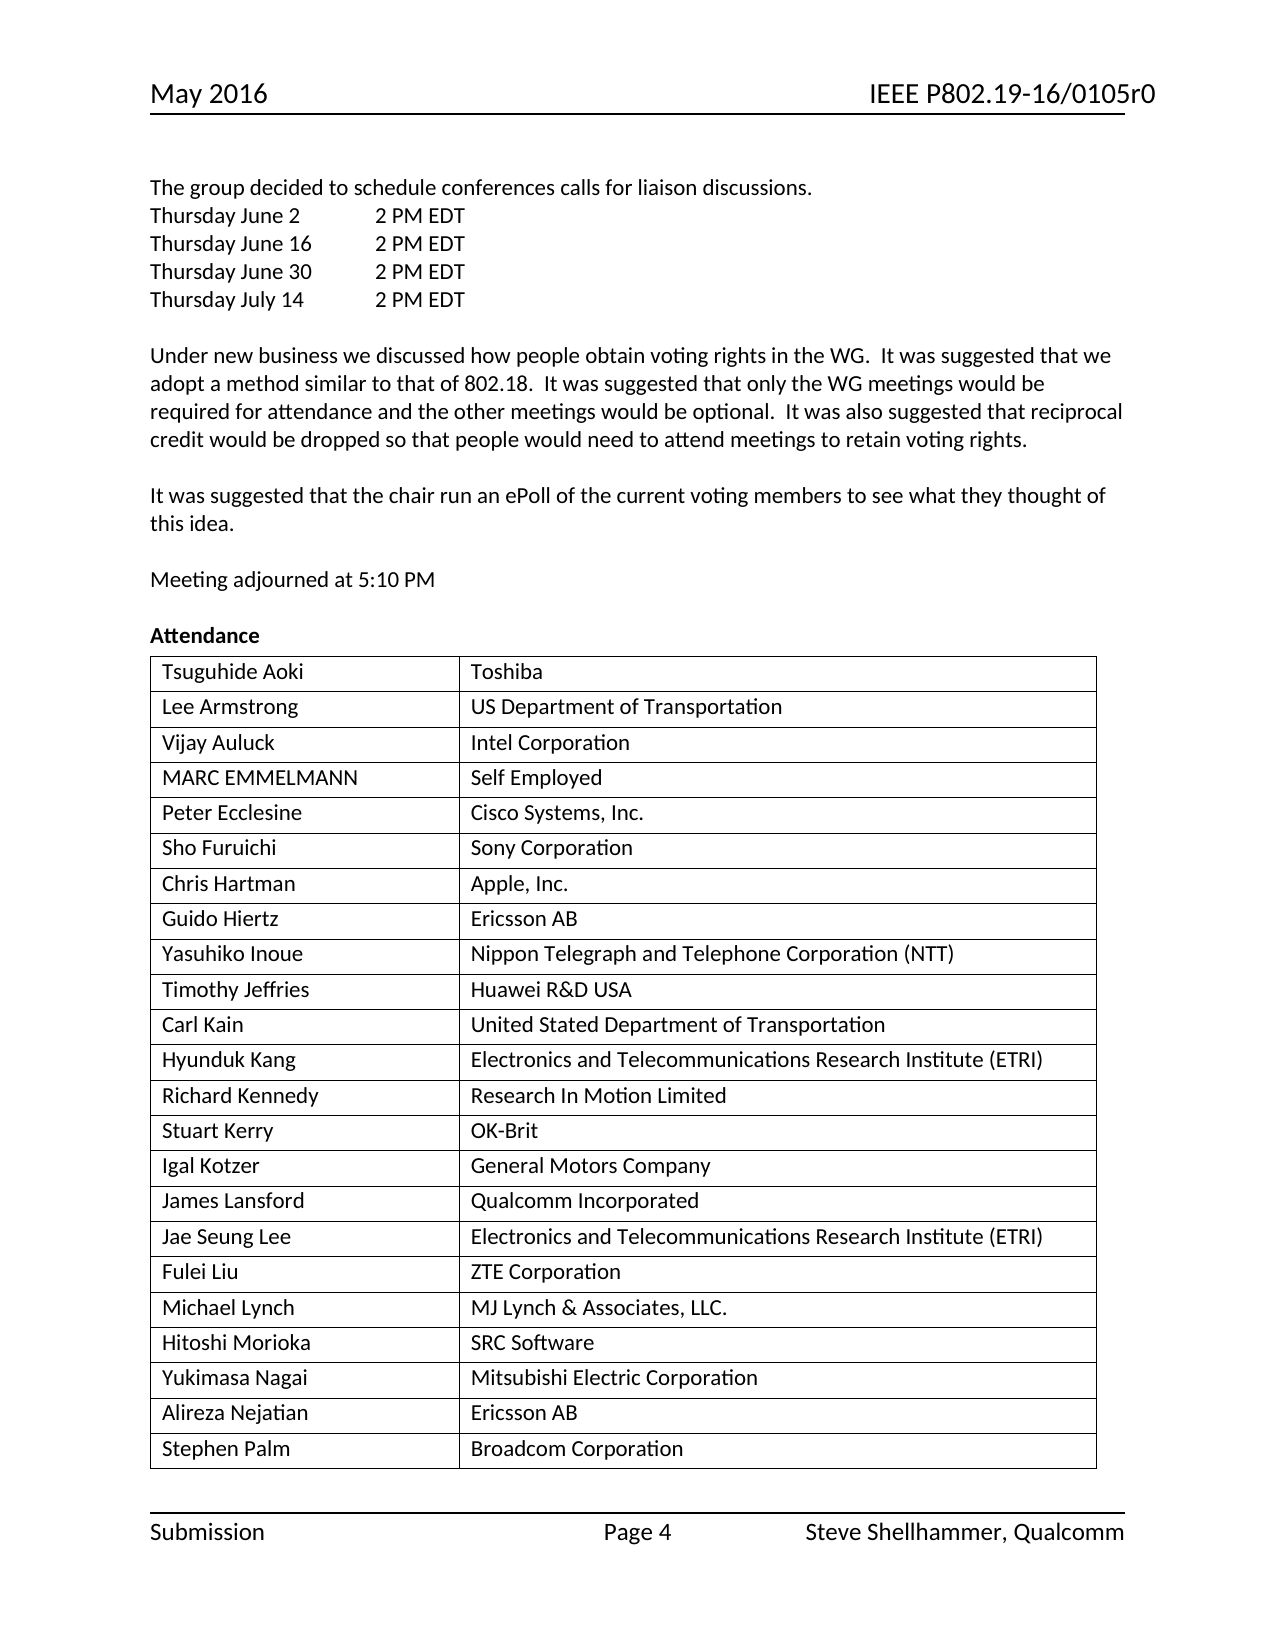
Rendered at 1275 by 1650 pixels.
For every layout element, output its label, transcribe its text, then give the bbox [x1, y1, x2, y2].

table_cell Intel Corporation [460, 728, 1096, 762]
table_cell Stephen Palm [151, 1434, 459, 1468]
text Thursday July 14 2 PM EDT [150, 285, 1125, 313]
table_cell Yukimasa Nagai [151, 1363, 459, 1397]
table_cell Yasuhiko Inoue [151, 940, 459, 974]
table_cell SRC Software [460, 1328, 1096, 1362]
table_cell Carl Kain [151, 1010, 459, 1044]
table_cell Cisco Systems, Inc. [460, 798, 1096, 832]
table_cell Electronics and Telecommunications Research Institute (ETRI) [460, 1045, 1096, 1080]
table_cell United Stated Department of Transportation [460, 1010, 1096, 1044]
table_cell ZTE Corporation [460, 1257, 1096, 1292]
table_cell Timothy Jeffries [151, 975, 459, 1009]
table_cell Michael Lynch [151, 1293, 459, 1327]
text Thursday June 30 2 PM EDT [150, 257, 1125, 285]
table_cell Sony Corporation [460, 834, 1096, 868]
table_cell Peter Ecclesine [151, 798, 459, 832]
table_cell Igal Kotzer [151, 1151, 459, 1186]
table_cell Vijay Auluck [151, 728, 459, 762]
table_cell Apple, Inc. [460, 869, 1096, 903]
table_cell Sho Furuichi [151, 834, 459, 868]
table_cell Research In Motion Limited [460, 1081, 1096, 1115]
text Under new business we discussed how people obtain voting rights in the WG. It was suggested that we adopt a method similar to that of 802.18. It was suggested that only the WG meetings would be required for attendance and the other meetings would be optional. It was also suggested that reciprocal credit would be dropped so that people would need to attend meetings to retain voting rights. [150, 341, 1125, 453]
table_cell Stuart Kerry [151, 1116, 459, 1150]
table_cell Hyunduk Kang [151, 1045, 459, 1080]
text The group decided to schedule conferences calls for liaison discussions. [150, 173, 1125, 201]
table_cell Richard Kennedy [151, 1081, 459, 1115]
table_cell Lee Armstrong [151, 692, 459, 727]
table_header Tsuguhide Aoki [151, 657, 459, 691]
table_cell Guido Hiertz [151, 904, 459, 938]
text Meeting adjourned at 5:10 PM [150, 566, 1125, 594]
table_header Toshiba [460, 657, 1096, 691]
text Attendance [150, 622, 1125, 650]
table_cell Electronics and Telecommunications Research Institute (ETRI) [460, 1222, 1096, 1256]
table_cell US Department of Transportation [460, 692, 1096, 727]
table_cell Mitsubishi Electric Corporation [460, 1363, 1096, 1397]
table_cell Hitoshi Morioka [151, 1328, 459, 1362]
table_cell Chris Hartman [151, 869, 459, 903]
table_cell Jae Seung Lee [151, 1222, 459, 1256]
table_cell General Motors Company [460, 1151, 1096, 1186]
table_cell MJ Lynch & Associates, LLC. [460, 1293, 1096, 1327]
text Thursday June 2 2 PM EDT [150, 201, 1125, 229]
table_cell OK-Brit [460, 1116, 1096, 1150]
table_cell Fulei Liu [151, 1257, 459, 1292]
table_cell MARC EMMELMANN [151, 763, 459, 797]
table_cell Broadcom Corporation [460, 1434, 1096, 1468]
text It was suggested that the chair run an ePoll of the current voting members to see what they thought of this idea. [150, 482, 1125, 538]
table_cell Huawei R&D USA [460, 975, 1096, 1009]
table_cell Ericsson AB [460, 904, 1096, 938]
table_cell James Lansford [151, 1187, 459, 1221]
table_cell Ericsson AB [460, 1399, 1096, 1433]
text Thursday June 16 2 PM EDT [150, 229, 1125, 257]
table_cell Alireza Nejatian [151, 1399, 459, 1433]
table_cell Qualcomm Incorporated [460, 1187, 1096, 1221]
table_cell Self Employed [460, 763, 1096, 797]
table_cell Nippon Telegraph and Telephone Corporation (NTT) [460, 940, 1096, 974]
